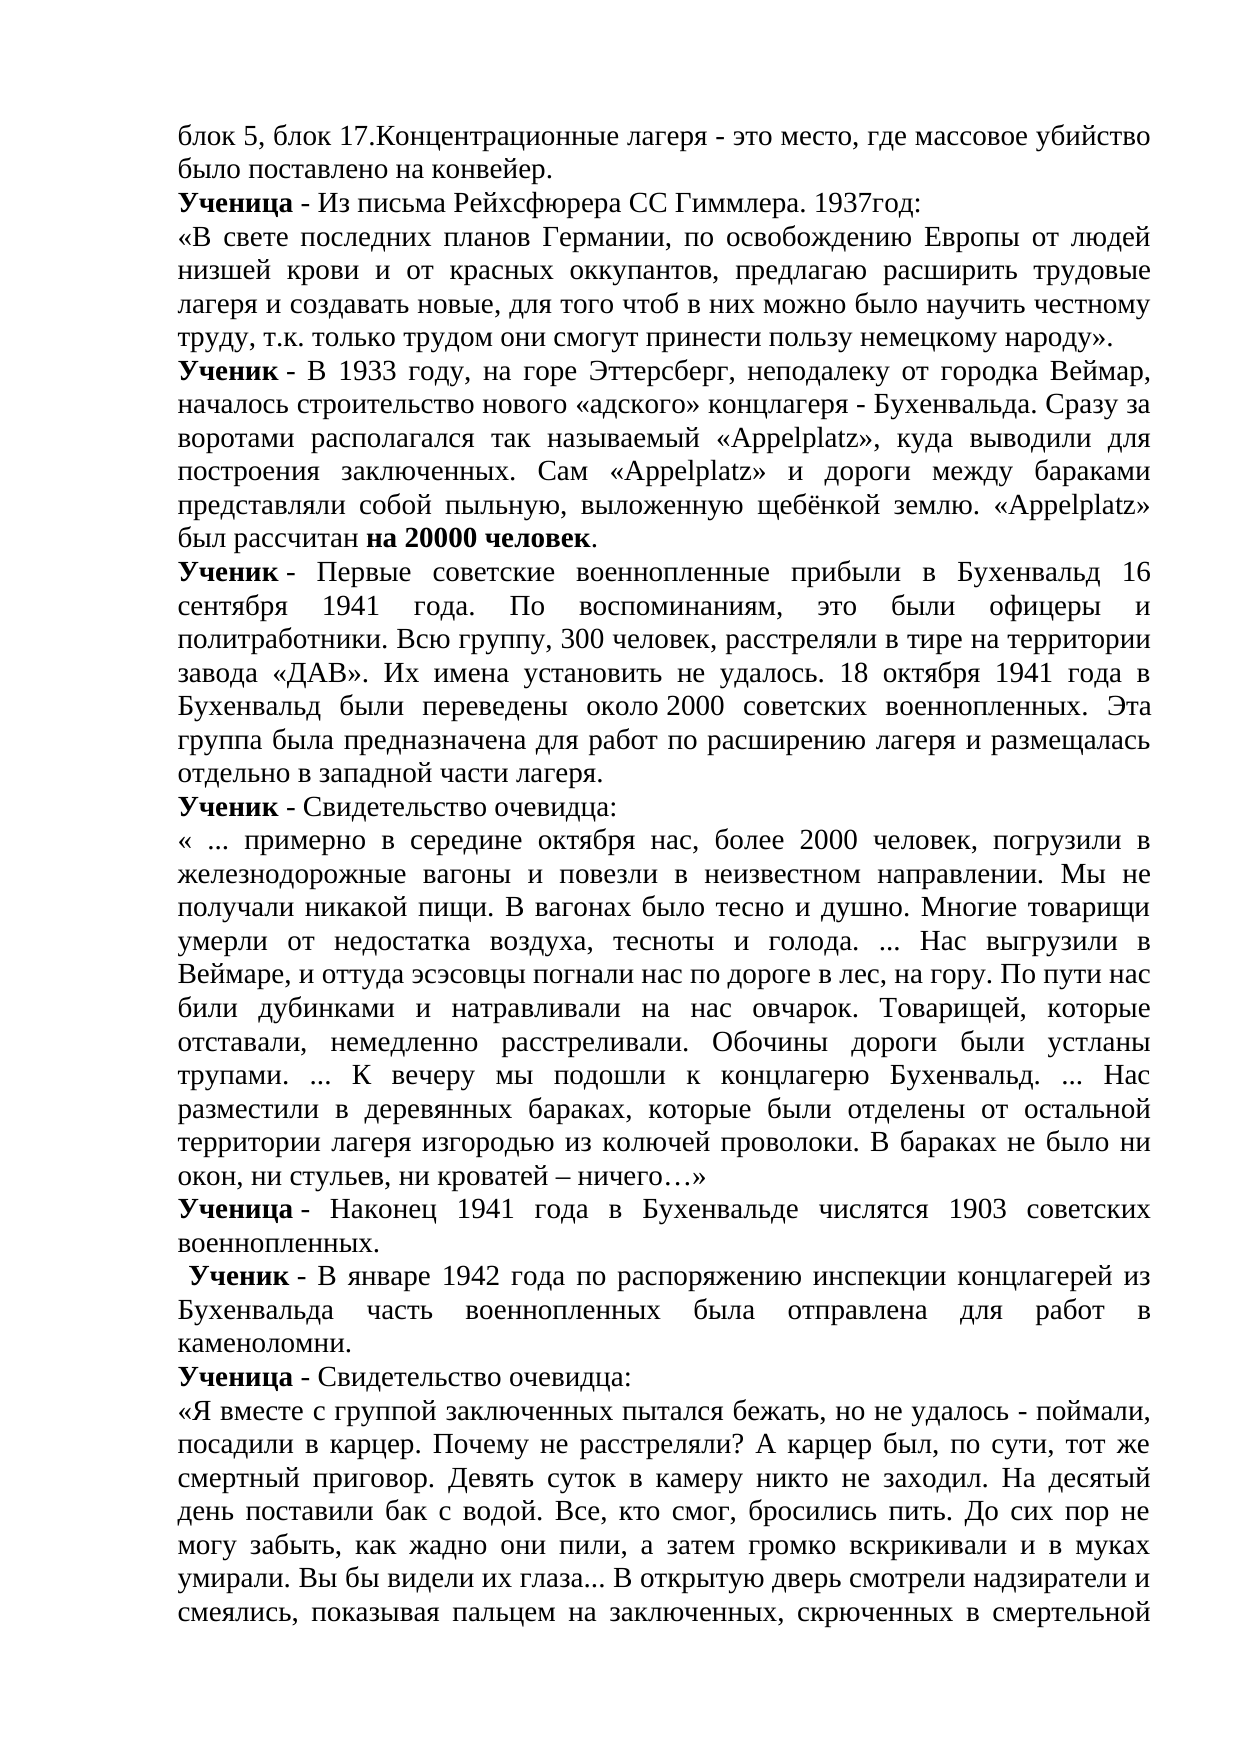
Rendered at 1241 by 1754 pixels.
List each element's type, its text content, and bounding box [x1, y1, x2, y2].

text Ученица - Из письма Рейхсфюрера СС Гиммлера. 1937год: [177, 185, 1152, 219]
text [177, 118, 1152, 185]
text Ученица - Наконец 1941 года в Бухенвальде числятся 1903 советских военнопленных. [177, 1191, 1152, 1258]
text «В свете последних планов Германии, по освобождению Европы от людей низшей крови и от красных оккупантов, предлагаю расширить трудовые лагеря и создавать новые, для того чтоб в них можно было научить честному труду, т.к. только трудом они смогут принести пользу немецкому народу». [177, 219, 1152, 353]
text Ученица - Свидетельство очевидца: [177, 1359, 1152, 1393]
text Ученик - В 1933 году, на горе Эттерсберг, неподалеку от городка Веймар, началось строительство нового «адского» концлагеря - Бухенвальда. Сразу за воротами располагался так называемый «Appelplatz», куда выводили для построения заключенных. Сам «Appelplatz» и дороги между бараками представляли собой пыльную, выложенную щебёнкой землю. «Appelplatz» был рассчитан на 20000 человек. [177, 353, 1152, 554]
text Ученик - В январе 1942 года по распоряжению инспекции концлагерей из Бухенвальда часть военнопленных была отправлена для работ в каменоломни. [177, 1258, 1152, 1359]
text Ученик - Первые советские военнопленные прибыли в Бухенвальд 16 сентября 1941 года. По воспоминаниям, это были офицеры и политработники. Всю группу, 300 человек, расстреляли в тире на территории завода «ДАВ». Их имена установить не удалось. 18 октября 1941 года в Бухенвальд были переведены около 2000 советских военнопленных. Эта группа была предназначена для работ по расширению лагеря и размещалась отдельно в западной части лагеря. [177, 554, 1152, 789]
text « ... примерно в середине октября нас, более 2000 человек, погрузили в железнодорожные вагоны и повезли в неизвестном направлении. Мы не получали никакой пищи. В вагонах было тесно и душно. Многие товарищи умерли от недостатка воздуха, тесноты и голода. ... Нас выгрузили в Веймаре, и оттуда эсэсовцы погнали нас по дороге в лес, на гору. По пути нас били дубинками и натравливали на нас овчарок. Товарищей, которые отставали, немедленно расстреливали. Обочины дороги были устланы трупами. ... К вечеру мы подошли к концлагерю Бухенвальд. ... Нас разместили в деревянных бараках, которые были отделены от остальной территории лагеря изгородью из колючей проволоки. В бараках не было ни окон, ни стульев, ни кроватей – ничего…» [177, 822, 1152, 1191]
text Ученик - Свидетельство очевидца: [177, 789, 1152, 822]
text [177, 1393, 1152, 1627]
